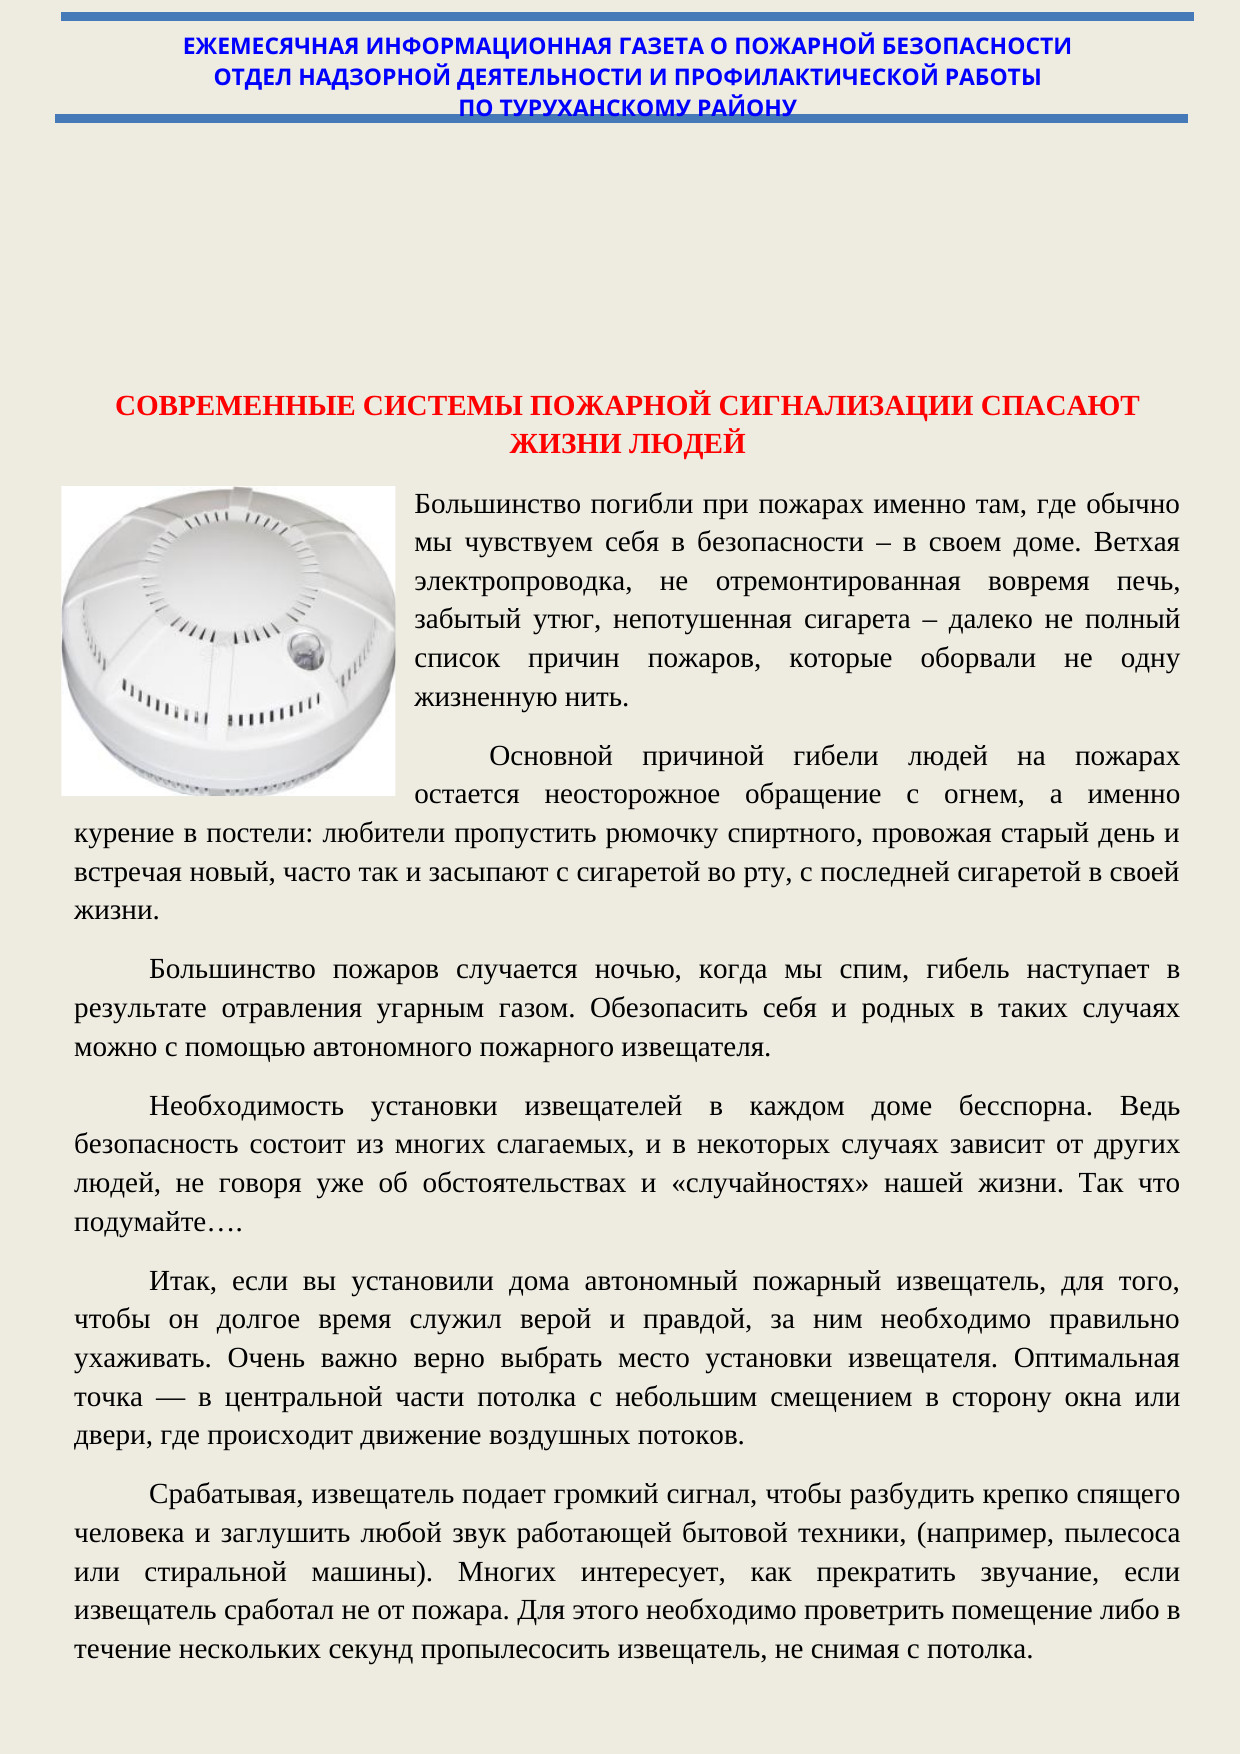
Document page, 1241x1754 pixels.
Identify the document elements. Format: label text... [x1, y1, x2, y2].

text Итак, если вы установили дома автономный пожарный извещатель, для того, чтобы он долгое время служил верой и правдой, за ним необходимо правильно ухаживать. Очень важно верно выбрать место установки извещателя. Оптимальная точка — в центральной части потолка с небольшим смещением в сторону окна или двери, где происходит движение воздушных потоков. [74, 1263, 1181, 1451]
picture [61, 486, 396, 796]
text Срабатывая, извещатель подает громкий сигнал, чтобы разбудить крепко спящего человека и заглушить любой звук работающей бытовой техники, (например, пылесоса или стиральной машины). Многих интересует, как прекратить звучание, если извещатель сработал не от пожара. Для этого необходимо проветрить помещение либо в течение нескольких секунд пропылесосить извещатель, не снимая с потолка. [74, 1477, 1181, 1664]
text Большинство пожаров случается ночью, когда мы спим, гибель наступает в результате отравления угарным газом. Обезопасить себя и родных в таких случаях можно с помощью автономного пожарного извещателя. [74, 952, 1181, 1062]
text Большинство погибли при пожарах именно там, где обычно мы чувствуем себя в безопасности – в своем доме. Ветхая электропроводка, не отремонтированная вовремя печь, забытый утюг, непотушенная сигарета – далеко не полный список причин пожаров, которые оборвали не одну жизненную нить. [396, 486, 1181, 712]
text Необходимость установки извещателей в каждом доме бесспорна. Ведь безопасность состоит из многих слагаемых, и в некоторых случаях зависит от других людей, не говоря уже об обстоятельствах и «случайностях» нашей жизни. Так что подумайте…. [74, 1088, 1181, 1237]
text Основной причиной гибели людей на пожарах остается неосторожное обращение с огнем, а именно курение в постели: любители пропустить рюмочку спиртного, провожая старый день и встречая новый, часто так и засыпают с сигаретой во рту, с последней сигаретой в своей жизни. [74, 738, 1181, 926]
text СОВРЕМЕННЫЕ СИСТЕМЫ ПОЖАРНОЙ СИГНАЛИЗАЦИИ СПАСАЮТ ЖИЗНИ ЛЮДЕЙ [74, 388, 1181, 460]
